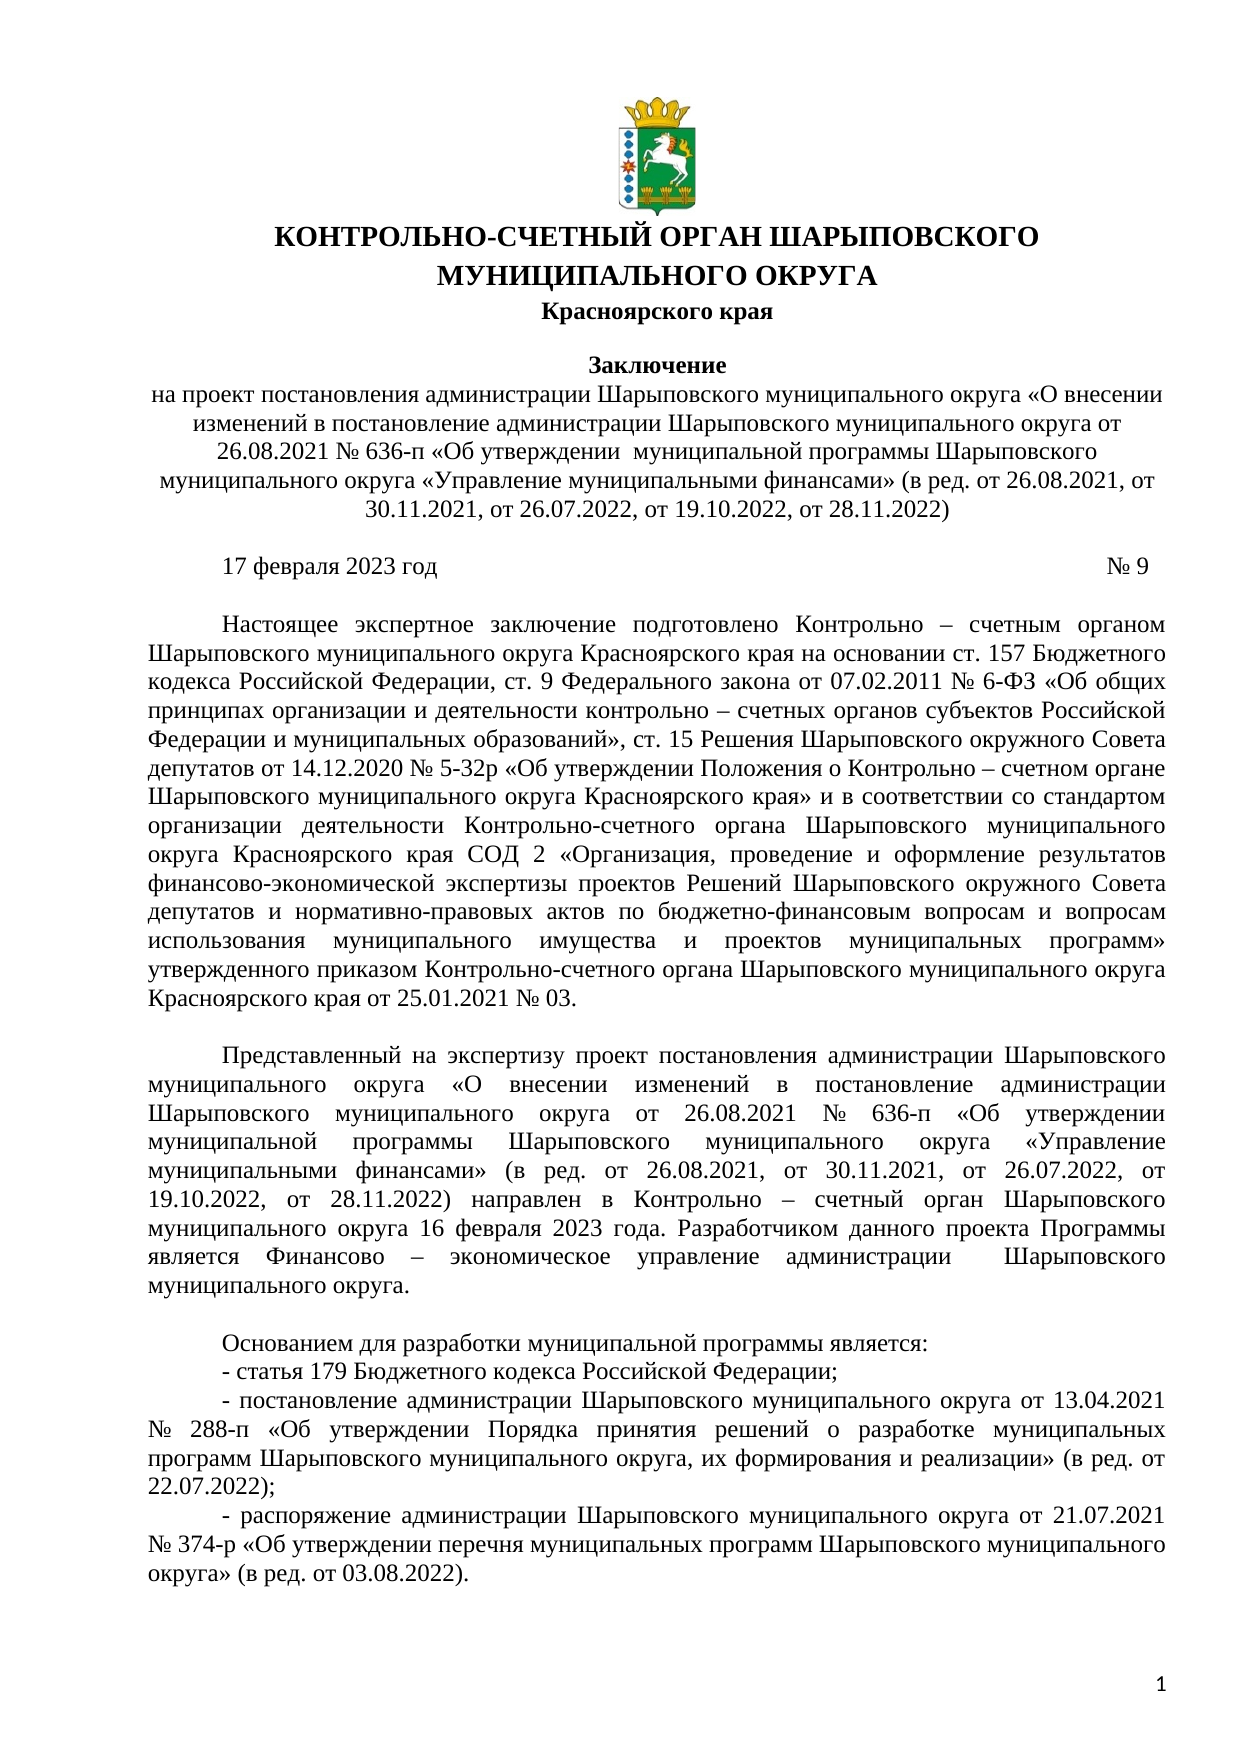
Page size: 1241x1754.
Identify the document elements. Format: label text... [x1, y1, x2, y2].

text - постановление администрации Шарыповского муниципального округа от 13.04.2021 № 288-п «Об утверждении Порядка принятия решений о разработке муниципальных программ Шарыповского муниципального округа, их формирования и реализации» (в ред. от 22.07.2022); [148, 1385, 1167, 1500]
text - статья 179 Бюджетного кодекса Российской Федерации; [148, 1356, 1167, 1385]
text Настоящее экспертное заключение подготовлено Контрольно – счетным органом Шарыповского муниципального округа Красноярского края на основании ст. 157 Бюджетного кодекса Российской Федерации, ст. 9 Федерального закона от 07.02.2011 № 6-ФЗ «Об общих принципах организации и деятельности контрольно – счетных органов субъектов Российской Федерации и муниципальных образований», ст. 15 Решения Шарыповского окружного Совета депутатов от 14.12.2020 № 5-32р «Об утверждении Положения о Контрольно – счетном органе Шарыповского муниципального округа Красноярского края» и в соответствии со стандартом организации деятельности Контрольно-счетного органа Шарыповского муниципального округа Красноярского края СОД 2 «Организация, проведение и оформление результатов финансово-экономической экспертизы проектов Решений Шарыповского окружного Совета депутатов и нормативно-правовых актов по бюджетно-финансовым вопросам и вопросам использования муниципального имущества и проектов муниципальных программ» утвержденного приказом Контрольно-счетного органа Шарыповского муниципального округа Красноярского края от 25.01.2021 № 03. [148, 609, 1167, 1011]
picture [618, 97, 696, 216]
text на проект постановления администрации Шарыповского муниципального округа «О внесении изменений в постановление администрации Шарыповского муниципального округа от 26.08.2021 № 636-п «Об утверждении муниципальной программы Шарыповского муниципального округа «Управление муниципальными финансами» (в ред. от 26.08.2021, от 30.11.2021, от 26.07.2022, от 19.10.2022, от 28.11.2022) [148, 379, 1167, 523]
text Основанием для разработки муниципальной программы является: [148, 1328, 1167, 1356]
text КОНТРОЛЬНО-СЧЕТНЫЙ ОРГАН ШАРЫПОВСКОГО МУНИЦИПАЛЬНОГО ОКРУГА [148, 219, 1167, 291]
text Представленный на экспертизу проект постановления администрации Шарыповского муниципального округа «О внесении изменений в постановление администрации Шарыповского муниципального округа от 26.08.2021 № 636-п «Об утверждении муниципальной программы Шарыповского муниципального округа «Управление муниципальными финансами» (в ред. от 26.08.2021, от 30.11.2021, от 26.07.2022, от 19.10.2022, от 28.11.2022) направлен в Контрольно – счетный орган Шарыповского муниципального округа 16 февраля 2023 года. Разработчиком данного проекта Программы является Финансово – экономическое управление администрации Шарыповского муниципального округа. [148, 1040, 1167, 1299]
text - распоряжение администрации Шарыповского муниципального округа от 21.07.2021 № 374-р «Об утверждении перечня муниципальных программ Шарыповского муниципального округа» (в ред. от 03.08.2022). [148, 1500, 1167, 1586]
text Заключение [148, 350, 1167, 379]
text 17 февраля 2023 год № 9 [148, 551, 1167, 580]
text Красноярского края [148, 296, 1167, 325]
